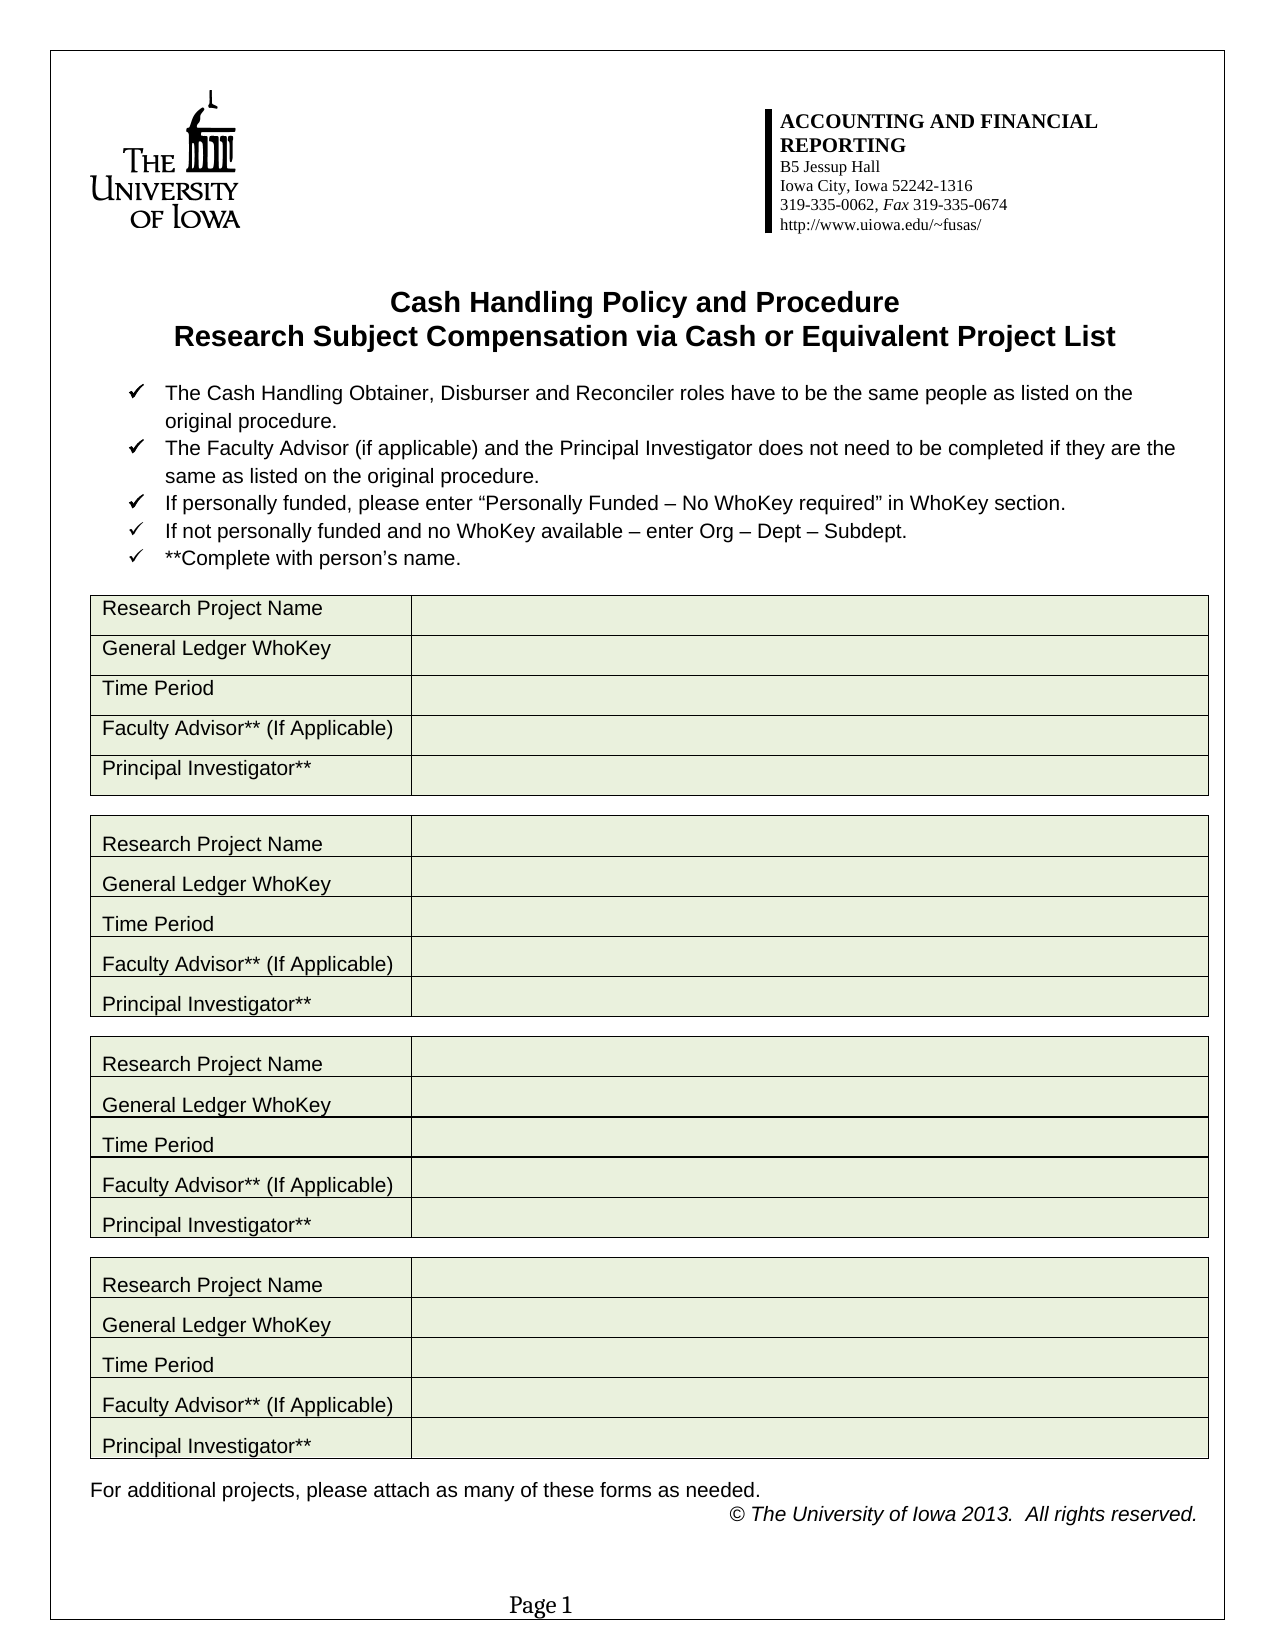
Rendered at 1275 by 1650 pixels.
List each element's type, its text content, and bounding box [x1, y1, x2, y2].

picture [90, 90, 241, 228]
table_cell [412, 857, 1208, 896]
table_cell Time Period [91, 897, 411, 936]
table_cell Faculty Advisor** (If Applicable) [91, 1158, 411, 1197]
table_cell Principal Investigator** [91, 977, 411, 1016]
table_cell General Ledger WhoKey [91, 1077, 411, 1116]
list If personally funded, please enter “Personally Funded – No WhoKey required” in WhoKey section. [127, 491, 1200, 515]
table_header Research Project Name [91, 1258, 411, 1297]
table_header Research Project Name [91, 596, 411, 635]
table_header [412, 1258, 1208, 1297]
list The Faculty Advisor (if applicable) and the Principal Investigator does not need to be completed if they are the same as listed on the original procedure. [127, 436, 1200, 487]
table_cell [412, 977, 1208, 1016]
table_header Research Project Name [91, 816, 411, 856]
table_cell [412, 1077, 1208, 1116]
table_cell Principal Investigator** [91, 1418, 411, 1457]
table_cell [412, 636, 1208, 675]
table_header [412, 596, 1208, 635]
table_cell [412, 897, 1208, 936]
table_cell Faculty Advisor** (If Applicable) [91, 937, 411, 976]
table_header [412, 816, 1208, 856]
table_cell [412, 1418, 1208, 1457]
table_cell Principal Investigator** [91, 756, 411, 795]
table_cell General Ledger WhoKey [91, 857, 411, 896]
table_cell [412, 1118, 1208, 1156]
table_cell Principal Investigator** [91, 1198, 411, 1237]
table_cell [412, 1298, 1208, 1337]
list The Cash Handling Obtainer, Disburser and Reconciler roles have to be the same people as listed on the original procedure. [127, 381, 1200, 432]
text © The University of Iowa 2013. All rights reserved. [90, 1502, 1200, 1526]
table_cell Time Period [91, 676, 411, 715]
table_cell [412, 756, 1208, 795]
table_cell Time Period [91, 1338, 411, 1377]
table_cell General Ledger WhoKey [91, 636, 411, 675]
list **Complete with person’s name. [127, 546, 1200, 570]
table_cell [412, 716, 1208, 755]
table_cell [412, 1338, 1208, 1377]
table_cell [412, 937, 1208, 976]
table_cell Faculty Advisor** (If Applicable) [91, 1378, 411, 1417]
text For additional projects, please attach as many of these forms as needed. [90, 1478, 1200, 1502]
table_cell Time Period [91, 1118, 411, 1156]
list If not personally funded and no WhoKey available – enter Org – Dept – Subdept. [127, 519, 1200, 543]
table_cell [412, 676, 1208, 715]
table_cell General Ledger WhoKey [91, 1298, 411, 1337]
table_cell Faculty Advisor** (If Applicable) [91, 716, 411, 755]
table_cell [412, 1198, 1208, 1237]
table_cell [412, 1158, 1208, 1197]
table_header Research Project Name [91, 1037, 411, 1076]
table_cell [412, 1378, 1208, 1417]
table_header [412, 1037, 1208, 1076]
